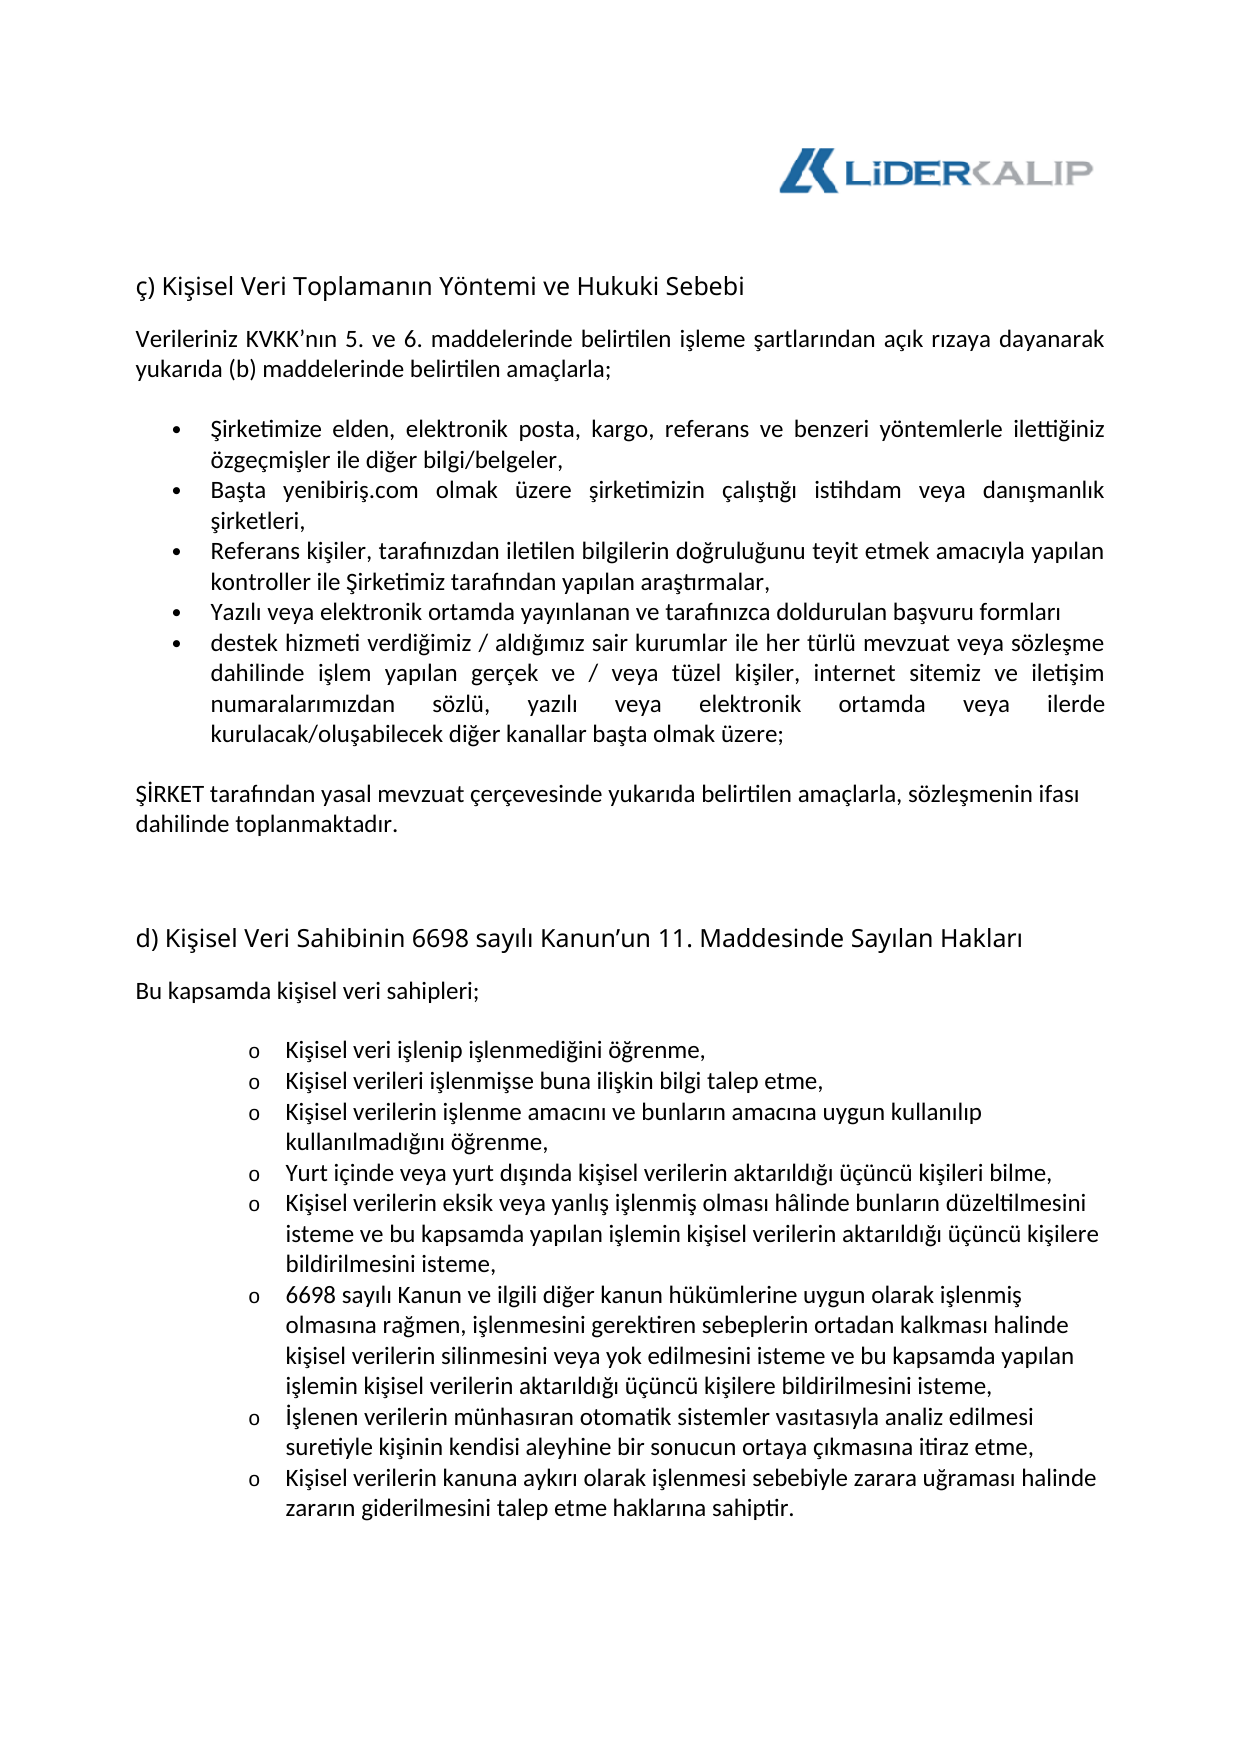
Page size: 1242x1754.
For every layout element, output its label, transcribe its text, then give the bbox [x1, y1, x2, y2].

text d) Kişisel Veri Sahibinin 6698 sayılı Kanun’un 11. Maddesinde Sayılan Hakları [135, 859, 1106, 954]
text ŞİRKET tarafından yasal mevzuat çerçevesinde yukarıda belirtilen amaçlarla, sözleşmenin ifası dahilinde toplanmaktadır. [135, 778, 1106, 839]
list Referans kişiler, tarafınızdan iletilen bilgilerin doğruluğunu teyit etmek amacıyla yapılan kontroller ile Şirketimiz tarafından yapılan araştırmalar, [173, 535, 1106, 596]
text ç) Kişisel Veri Toplamanın Yöntemi ve Hukuki Sebebi [135, 269, 1106, 303]
list destek hizmeti verdiğimiz / aldığımız sair kurumlar ile her türlü mevzuat veya sözleşme dahilinde işlem yapılan gerçek ve / veya tüzel kişiler, internet sitemiz ve iletişim numaralarımızdan sözlü, yazılı veya elektronik ortamda veya ilerde kurulacak/oluşabilecek diğer kanallar başta olmak üzere; [173, 627, 1106, 749]
list 6698 sayılı Kanun ve ilgili diğer kanun hükümlerine uygun olarak işlenmiş olmasına rağmen, işlenmesini gerektiren sebeplerin ortadan kalkması halinde kişisel verilerin silinmesini veya yok edilmesini isteme ve bu kapsamda yapılan işlemin kişisel verilerin aktarıldığı üçüncü kişilere bildirilmesini isteme, [248, 1279, 1106, 1401]
list İşlenen verilerin münhasıran otomatik sistemler vasıtasıyla analiz edilmesi suretiyle kişinin kendisi aleyhine bir sonucun ortaya çıkmasına itiraz etme, [248, 1401, 1106, 1462]
list Kişisel verilerin kanuna aykırı olarak işlenmesi sebebiyle zarara uğraması halinde zararın giderilmesini talep etme haklarına sahiptir. [248, 1462, 1106, 1523]
list Yurt içinde veya yurt dışında kişisel verilerin aktarıldığı üçüncü kişileri bilme, [248, 1157, 1106, 1187]
text Bu kapsamda kişisel veri sahipleri; [135, 975, 1106, 1005]
text Verileriniz KVKK’nın 5. ve 6. maddelerinde belirtilen işleme şartlarından açık rızaya dayanarak yukarıda (b) maddelerinde belirtilen amaçlarla; [135, 323, 1106, 384]
list Kişisel veri işlenip işlenmediğini öğrenme, [248, 1034, 1106, 1065]
list Kişisel verilerin eksik veya yanlış işlenmiş olması hâlinde bunların düzeltilmesini isteme ve bu kapsamda yapılan işlemin kişisel verilerin aktarıldığı üçüncü kişilere bildirilmesini isteme, [248, 1187, 1106, 1279]
list Başta yenibiriş.com olmak üzere şirketimizin çalıştığı istihdam veya danışmanlık şirketleri, [173, 474, 1106, 535]
list Kişisel verileri işlenmişse buna ilişkin bilgi talep etme, [248, 1065, 1106, 1096]
picture [775, 143, 1107, 198]
list Kişisel verilerin işlenme amacını ve bunların amacına uygun kullanılıp kullanılmadığını öğrenme, [248, 1096, 1106, 1157]
list Şirketimize elden, elektronik posta, kargo, referans ve benzeri yöntemlerle ilettiğiniz özgeçmişler ile diğer bilgi/belgeler, [173, 413, 1106, 474]
list Yazılı veya elektronik ortamda yayınlanan ve tarafınızca doldurulan başvuru formları [173, 596, 1106, 627]
